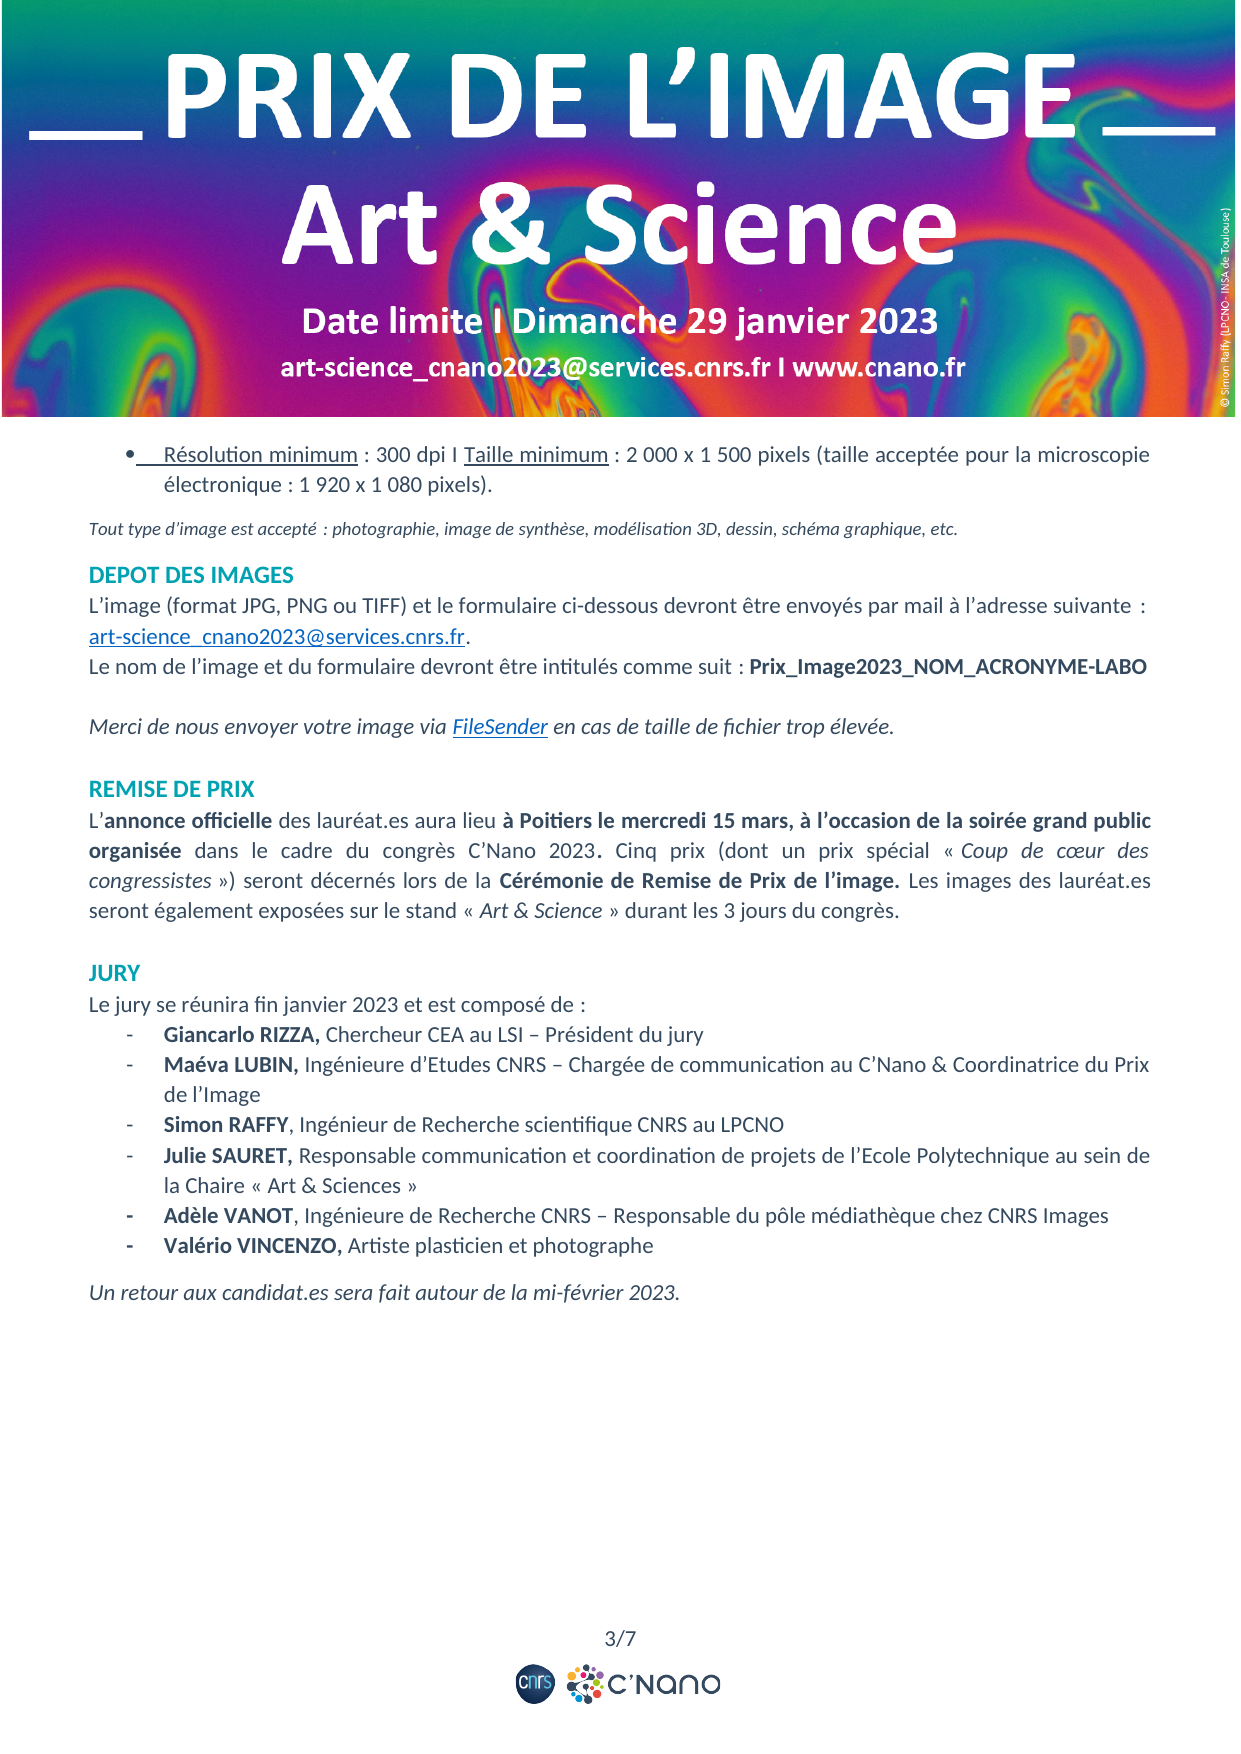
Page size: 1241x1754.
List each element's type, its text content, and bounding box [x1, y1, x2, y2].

list Valério VINCENZO, Artiste plasticien et photographe [126, 1231, 1152, 1259]
text L’image (format JPG, PNG ou TIFF) et le formulaire ci-dessous devront être envoyés par mail à l’adresse suivante : art-science_cnano2023@services.cnrs.fr. [89, 592, 1152, 650]
text Le nom de l’image et du formulaire devront être intitulés comme suit : Prix_Image2023_NOM_ACRONYME-LABO [89, 652, 1152, 680]
text Un retour aux candidat.es sera fait autour de la mi-février 2023. [89, 1278, 1152, 1306]
text Tout type d’image est accepté : photographie, image de synthèse, modélisation 3D, dessin, schéma graphique, etc. [89, 517, 1152, 540]
text L’annonce officielle des lauréat.es aura lieu à Poitiers le mercredi 15 mars, à l’occasion de la soirée grand public organisée dans le cadre du congrès C’Nano 2023. Cinq prix (dont un prix spécial « Coup de cœur des congressistes ») seront décernés lors de la Cérémonie de Remise de Prix de l’image. Les images des lauréat.es seront également exposées sur le stand « Art & Science » durant les 3 jours du congrès. [89, 806, 1152, 924]
text JURY [89, 957, 1152, 987]
list Giancarlo RIZZA, Chercheur CEA au LSI – Président du jury [126, 1020, 1152, 1048]
text REMISE DE PRIX [89, 773, 1152, 803]
list Résolution minimum : 300 dpi I Taille minimum : 2 000 x 1 500 pixels (taille acceptée pour la microscopie électronique : 1 920 x 1 080 pixels). [126, 416, 1152, 498]
list Simon RAFFY, Ingénieur de Recherche scientifique CNRS au LPCNO [126, 1111, 1152, 1139]
text Merci de nous envoyer votre image via FileSender en cas de taille de fichier trop élevée. [89, 712, 1152, 741]
list Maéva LUBIN, Ingénieure d’Etudes CNRS – Chargée de communication au C’Nano & Coordinatrice du Prix de l’Image [126, 1050, 1152, 1108]
text Le jury se réunira fin janvier 2023 et est composé de : [89, 990, 1152, 1018]
picture [515, 1664, 721, 1704]
list Adèle VANOT, Ingénieure de Recherche CNRS – Responsable du pôle médiathèque chez CNRS Images [126, 1201, 1152, 1229]
picture [0, 0, 1235, 416]
list Julie SAURET, Responsable communication et coordination de projets de l’Ecole Polytechnique au sein de la Chaire « Art & Sciences » [126, 1141, 1152, 1199]
text DEPOT DES IMAGES [89, 559, 1152, 589]
